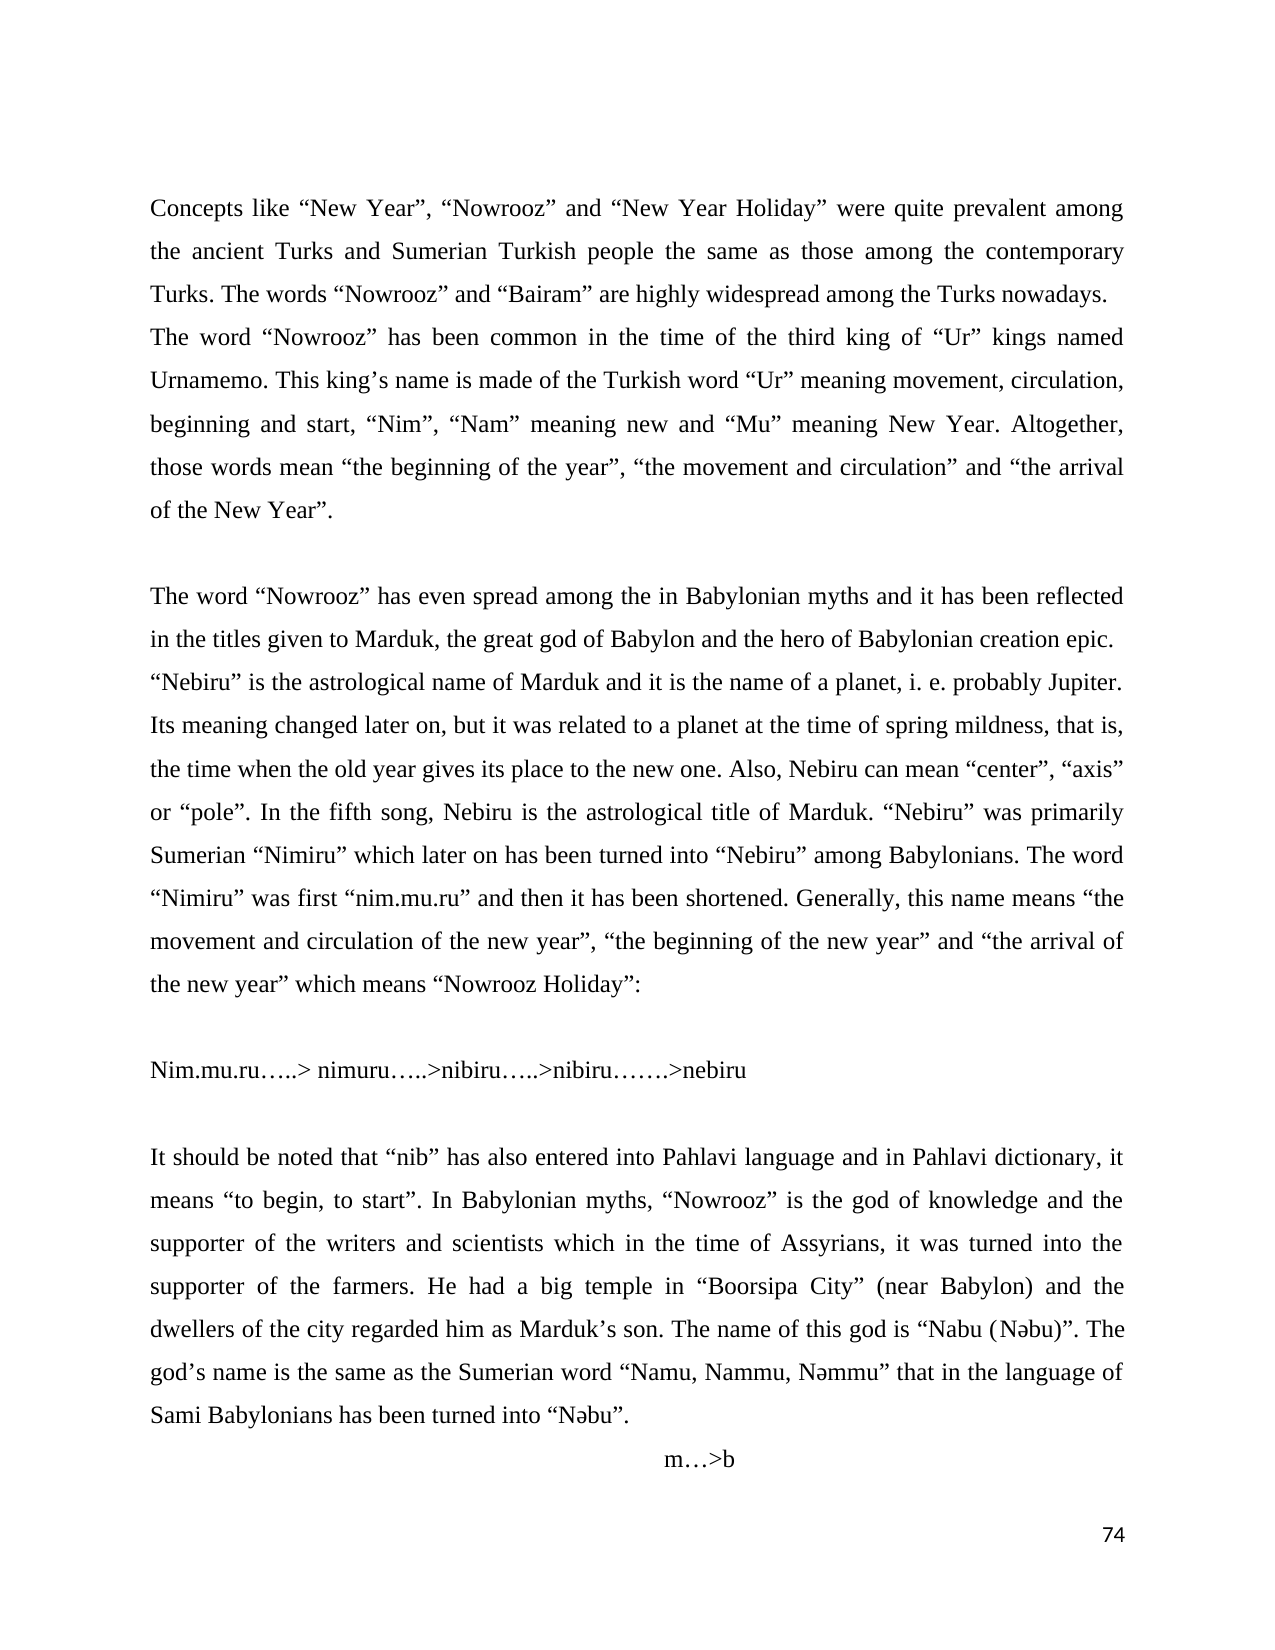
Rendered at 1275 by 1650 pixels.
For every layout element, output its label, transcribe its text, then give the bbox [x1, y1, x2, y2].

text It should be noted that “nib” has also entered into Pahlavi language and in Pahlavi dictionary, it means “to begin, to start”. In Babylonian myths, “Nowrooz” is the god of knowledge and the supporter of the writers and scientists which in the time of Assyrians, it was turned into the supporter of the farmers. He had a big temple in “Boorsipa City” (near Babylon) and the dwellers of the city regarded him as Marduk’s son. The name of this god is “Nabu (Nəbu)”. The god’s name is the same as the Sumerian word “Namu, Nammu, Nəmmu” that in the language of Sami Babylonians has been turned into “Nəbu”. [150, 1142, 1125, 1429]
text “Nebiru” is the astrological name of Marduk and it is the name of a planet, i. e. probably Jupiter. Its meaning changed later on, but it was related to a planet at the time of spring mildness, that is, the time when the old year gives its place to the new one. Also, Nebiru can mean “center”, “axis” or “pole”. In the fifth song, Nebiru is the astrological title of Marduk. “Nebiru” was primarily Sumerian “Nimiru” which later on has been turned into “Nebiru” among Babylonians. The word “Nimiru” was first “nim.mu.ru” and then it has been shortened. Generally, this name means “the movement and circulation of the new year”, “the beginning of the new year” and “the arrival of the new year” which means “Nowrooz Holiday”: [150, 667, 1125, 998]
text Nim.mu.ru…..> nimuru…..>nibiru…..>nibiru…….>nebiru [150, 1056, 1125, 1084]
text The word “Nowrooz” has even spread among the in Babylonian myths and it has been reflected in the titles given to Marduk, the great god of Babylon and the hero of Babylonian creation epic. [150, 581, 1125, 653]
text m…>b [150, 1444, 1125, 1472]
text The word “Nowrooz” has been common in the time of the third king of “Ur” kings named Urnamemo. This king’s name is made of the Turkish word “Ur” meaning movement, circulation, beginning and start, “Nim”, “Nam” meaning new and “Mu” meaning New Year. Altogether, those words mean “the beginning of the year”, “the movement and circulation” and “the arrival of the New Year”. [150, 322, 1125, 524]
text Concepts like “New Year”, “Nowrooz” and “New Year Holiday” were quite prevalent among the ancient Turks and Sumerian Turkish people the same as those among the contemporary Turks. The words “Nowrooz” and “Bairam” are highly widespread among the Turks nowadays. [150, 193, 1125, 308]
